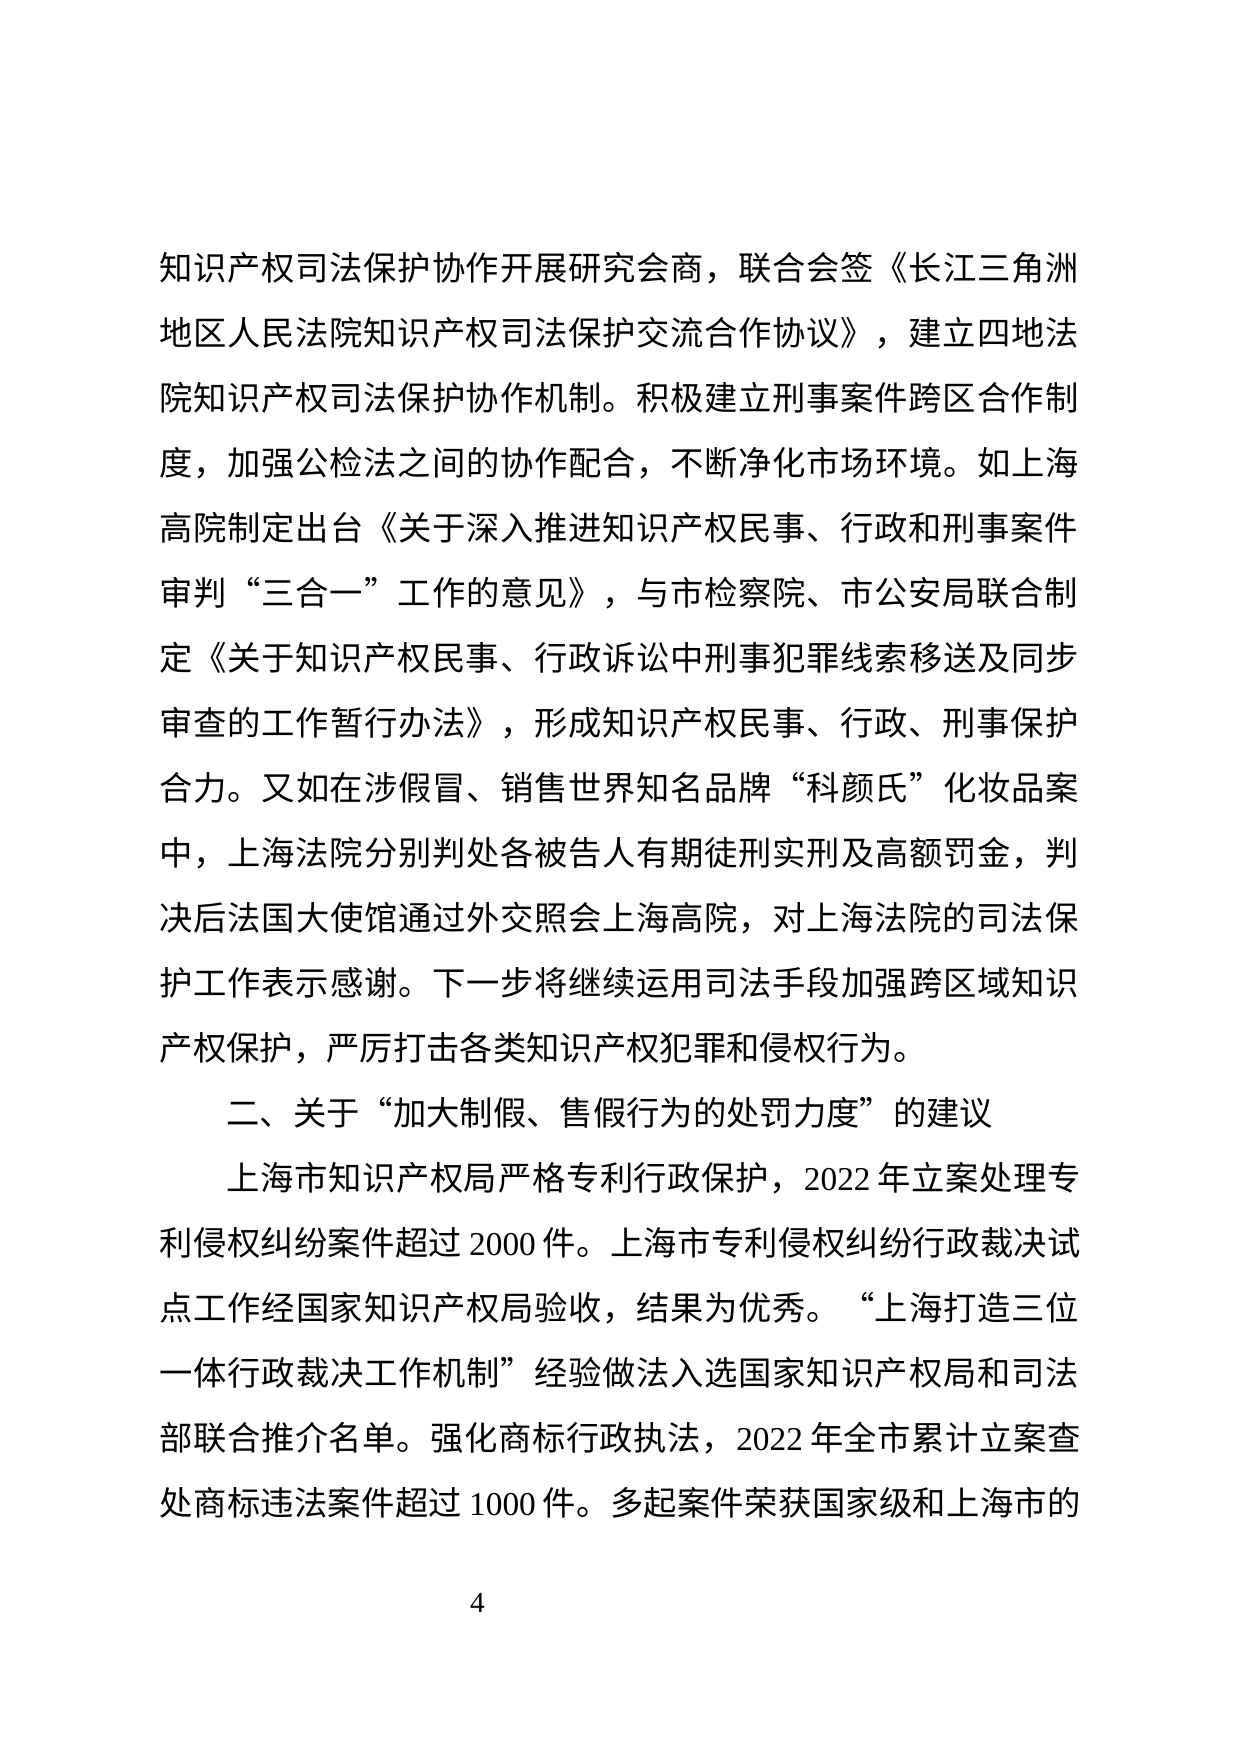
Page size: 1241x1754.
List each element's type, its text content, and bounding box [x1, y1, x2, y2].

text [159, 233, 1081, 1078]
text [159, 1143, 1081, 1533]
list 二、关于“加大制假、售假行为的处罚力度”的建议 [159, 1078, 1081, 1143]
